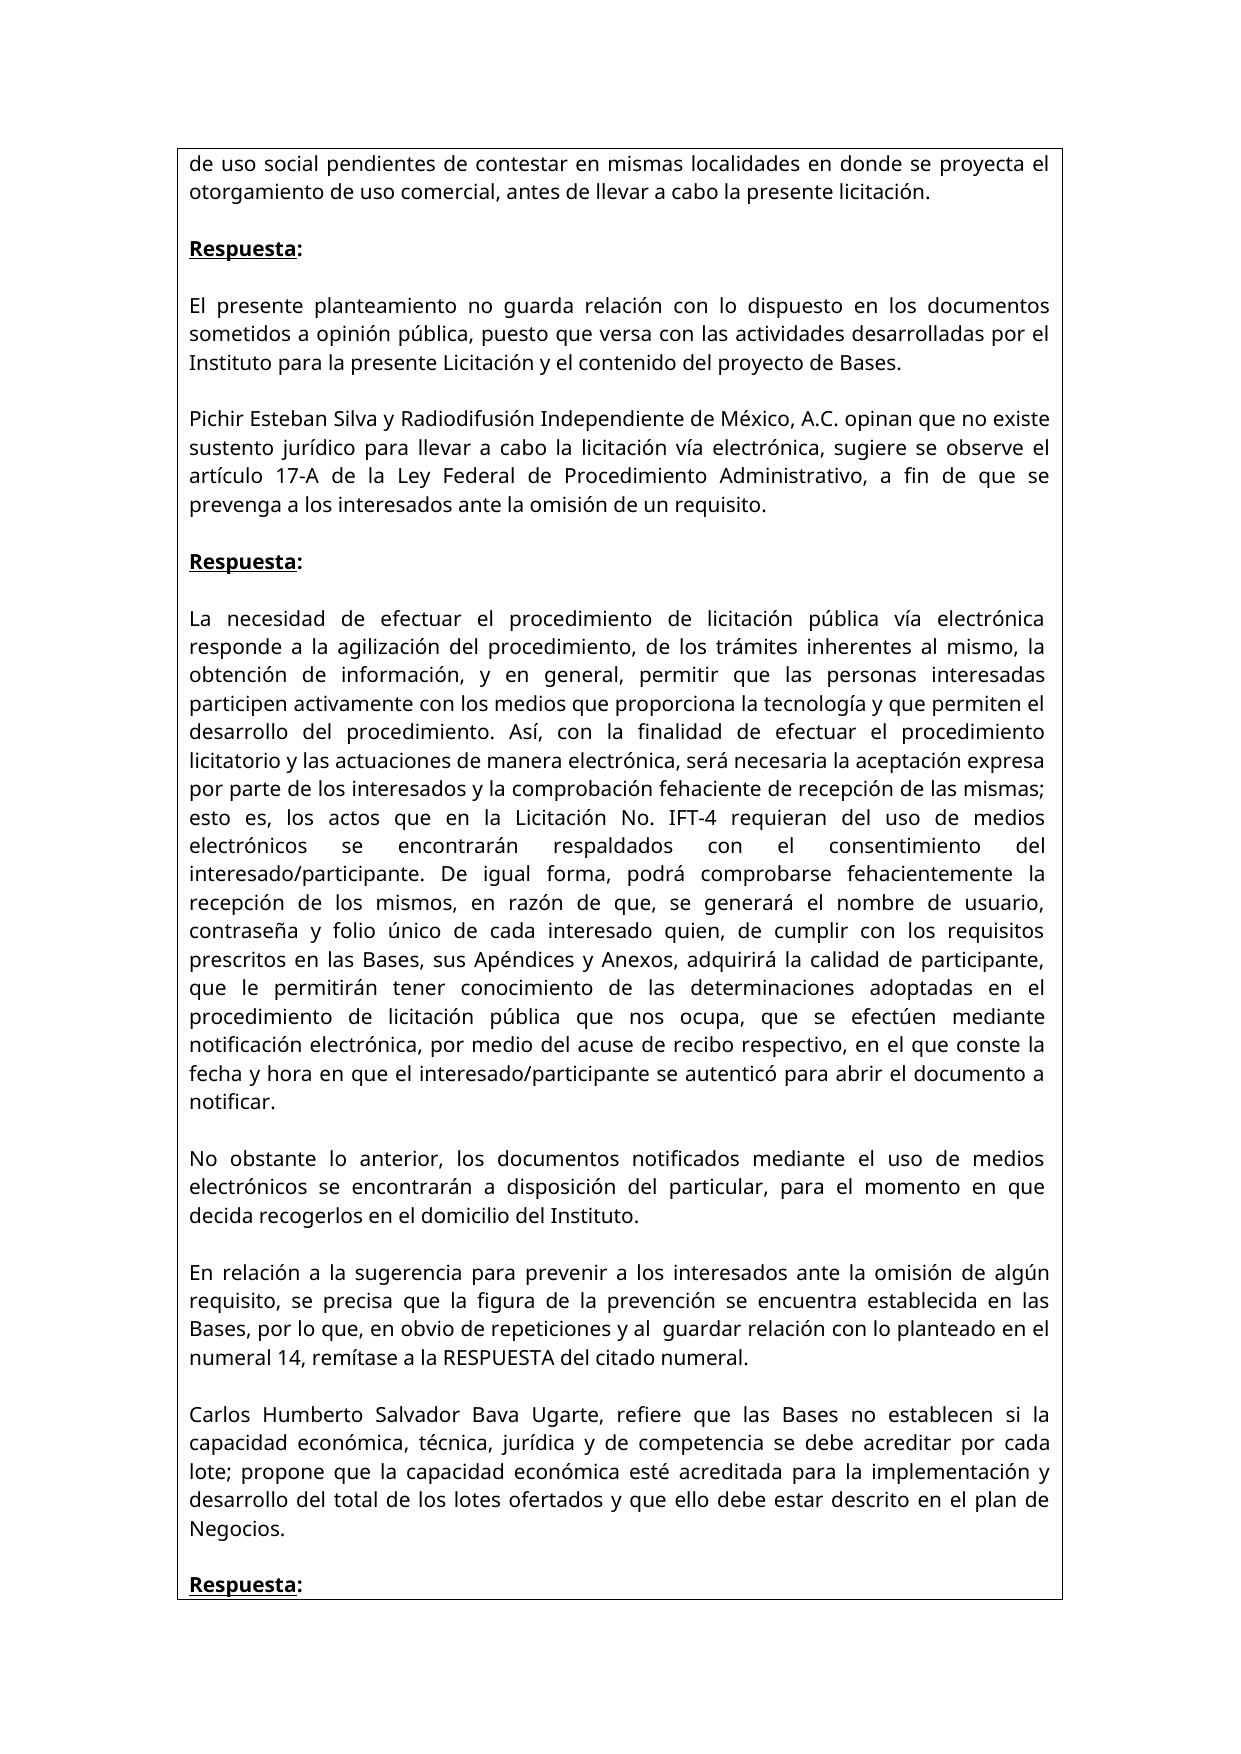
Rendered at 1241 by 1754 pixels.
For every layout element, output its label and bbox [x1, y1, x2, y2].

table_cell [178, 149, 1062, 1599]
